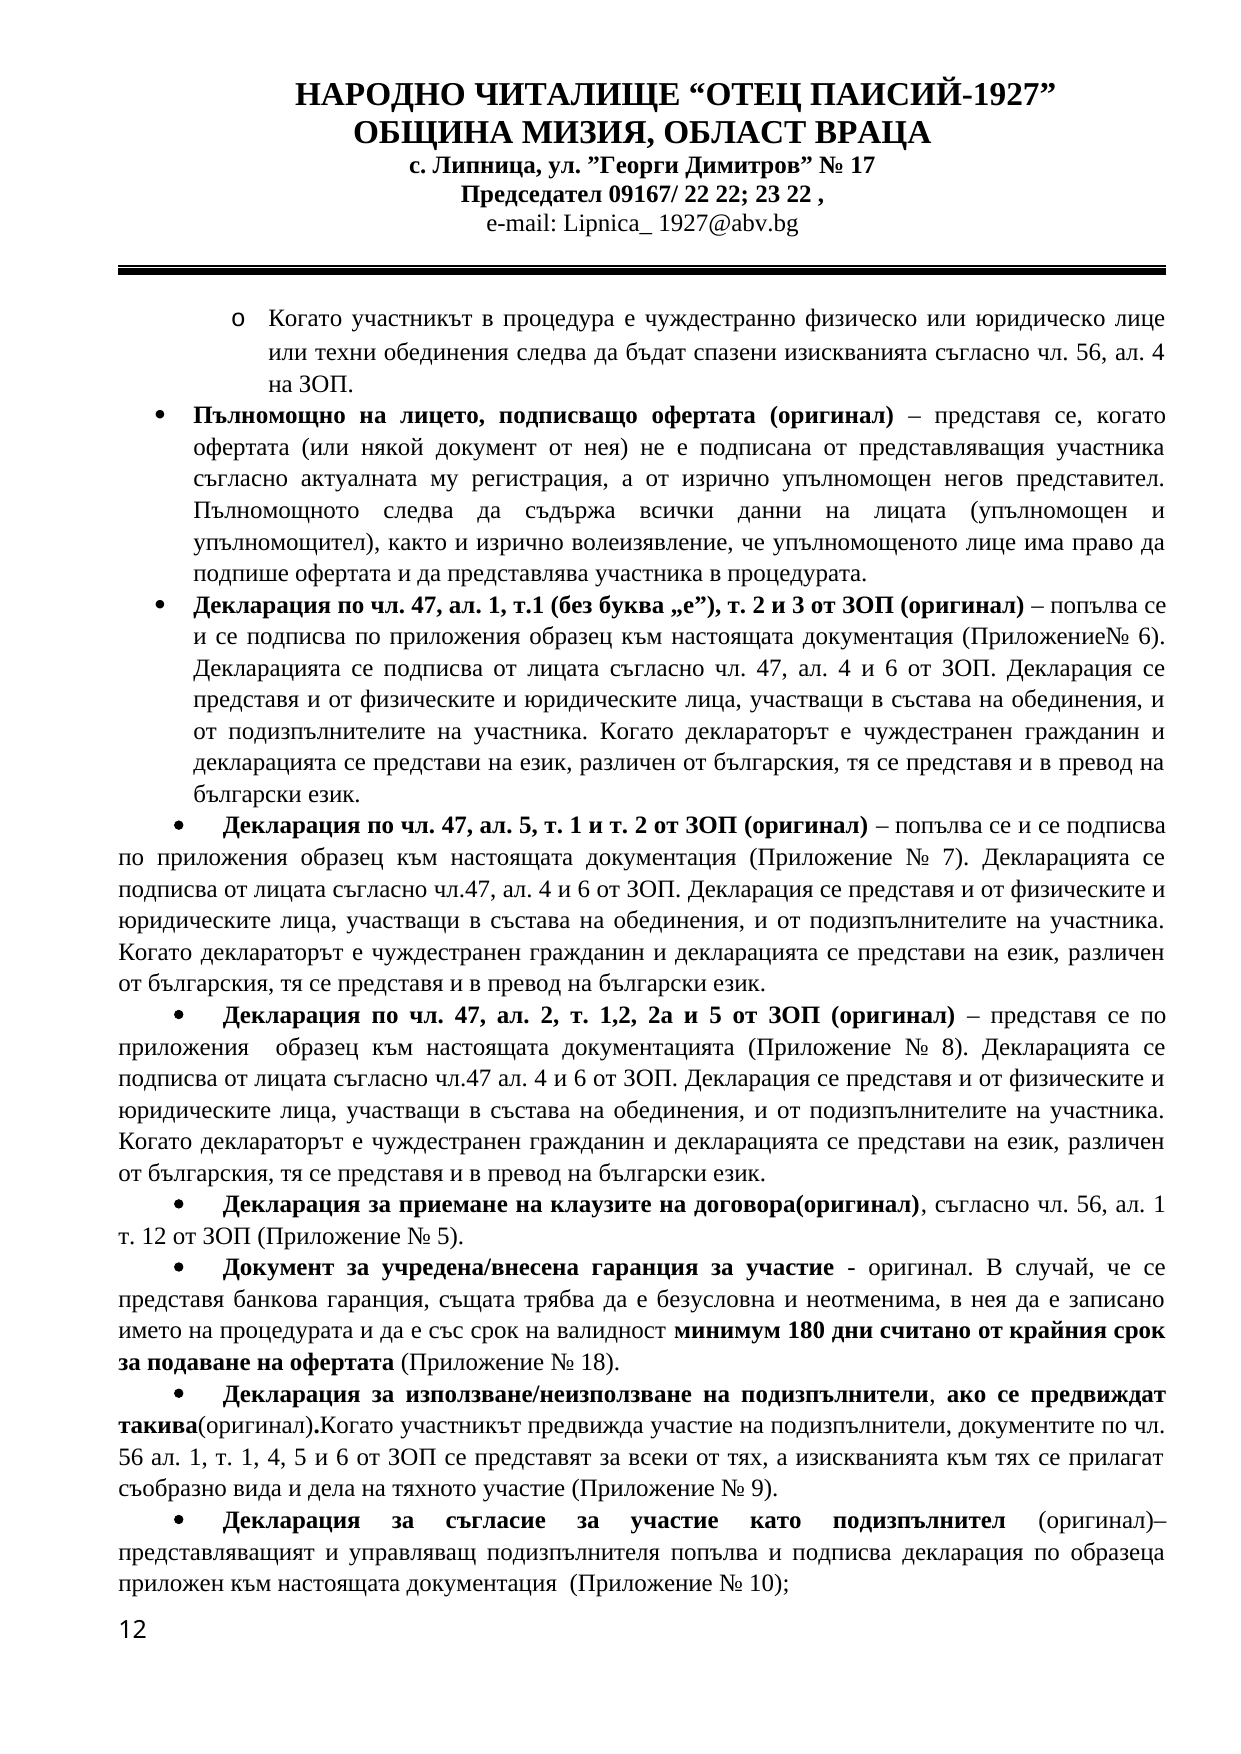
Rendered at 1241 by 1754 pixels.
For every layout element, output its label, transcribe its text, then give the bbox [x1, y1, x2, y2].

list Декларация по чл. 47, ал. 5, т. 1 и т. 2 от ЗОП (оригинал) – попълва се и се подписва по приложения образец към настоящата документация (Приложение № 7). Декларацията се подписва от лицата съгласно чл.47, ал. 4 и 6 от ЗОП. Декларация се представя и от физическите и юридическите лица, участващи в състава на обединения, и от подизпълнителите на участника. Когато деклараторът е чуждестранен гражданин и декларацията се представи на език, различен от българския, тя се представя и в превод на български език. [118, 811, 1166, 997]
list Декларация за приемане на клаузите на договора(оригинал), съгласно чл. 56, ал. 1 т. 12 от ЗОП (Приложение № 5). [118, 1189, 1166, 1250]
list Когато участникът в процедура е чуждестранно физическо или юридическо лице или техни обединения следва да бъдат спазени изискванията съгласно чл. 56, ал. 4 на ЗОП. [231, 303, 1166, 397]
list Пълномощно на лицето, подписващо офертата (оригинал) – представя се, когато офертата (или някой документ от нея) не е подписана от представляващия участника съгласно актуалната му регистрация, а от изрично упълномощен негов представител. Пълномощното следва да съдържа всички данни на лицата (упълномощен и упълномощител), както и изрично волеизявление, че упълномощеното лице има право да подпише офертата и да представлява участника в процедурата. [156, 400, 1166, 587]
list Декларация по чл. 47, ал. 1, т.1 (без буква „е”), т. 2 и 3 от ЗОП (оригинал) – попълва се и се подписва по приложения образец към настоящата документация (Приложение№ 6). Декларацията се подписва от лицата съгласно чл. 47, ал. 4 и 6 от ЗОП. Декларация се представя и от физическите и юридическите лица, участващи в състава на обединения, и от подизпълнителите на участника. Когато деклараторът е чуждестранен гражданин и декларацията се представи на език, различен от българския, тя се представя и в превод на български език. [156, 590, 1166, 808]
list Документ за учредена/внесена гаранция за участие - оригинал. В случай, че се представя банкова гаранция, същата трябва да е безусловна и неотменима, в нея да е записано името на процедурата и да е със срок на валидност минимум 180 дни считано от крайния срок за подаване на офертата (Приложение № 18). [118, 1252, 1166, 1376]
list Декларация за използване/неизползване на подизпълнители, ако се предвиждат такива(оригинал).Когато участникът предвижда участие на подизпълнители, документите по чл. 56 ал. 1, т. 1, 4, 5 и 6 от ЗОП се представят за всеки от тях, а изискванията към тях се прилагат съобразно вида и дела на тяхното участие (Приложение № 9). [118, 1379, 1166, 1502]
list Декларация по чл. 47, ал. 2, т. 1,2, 2а и 5 от ЗОП (оригинал) – представя се по приложения образец към настоящата документацията (Приложение № 8). Декларацията се подписва от лицата съгласно чл.47 ал. 4 и 6 от ЗОП. Декларация се представя и от физическите и юридическите лица, участващи в състава на обединения, и от подизпълнителите на участника. Когато деклараторът е чуждестранен гражданин и декларацията се представи на език, различен от българския, тя се представя и в превод на български език. [118, 1000, 1166, 1187]
list Декларация за съгласие за участие като подизпълнител (оригинал)– представляващият и управляващ подизпълнителя попълва и подписва декларация по образеца приложен към настоящата документация (Приложение № 10); [118, 1505, 1166, 1597]
